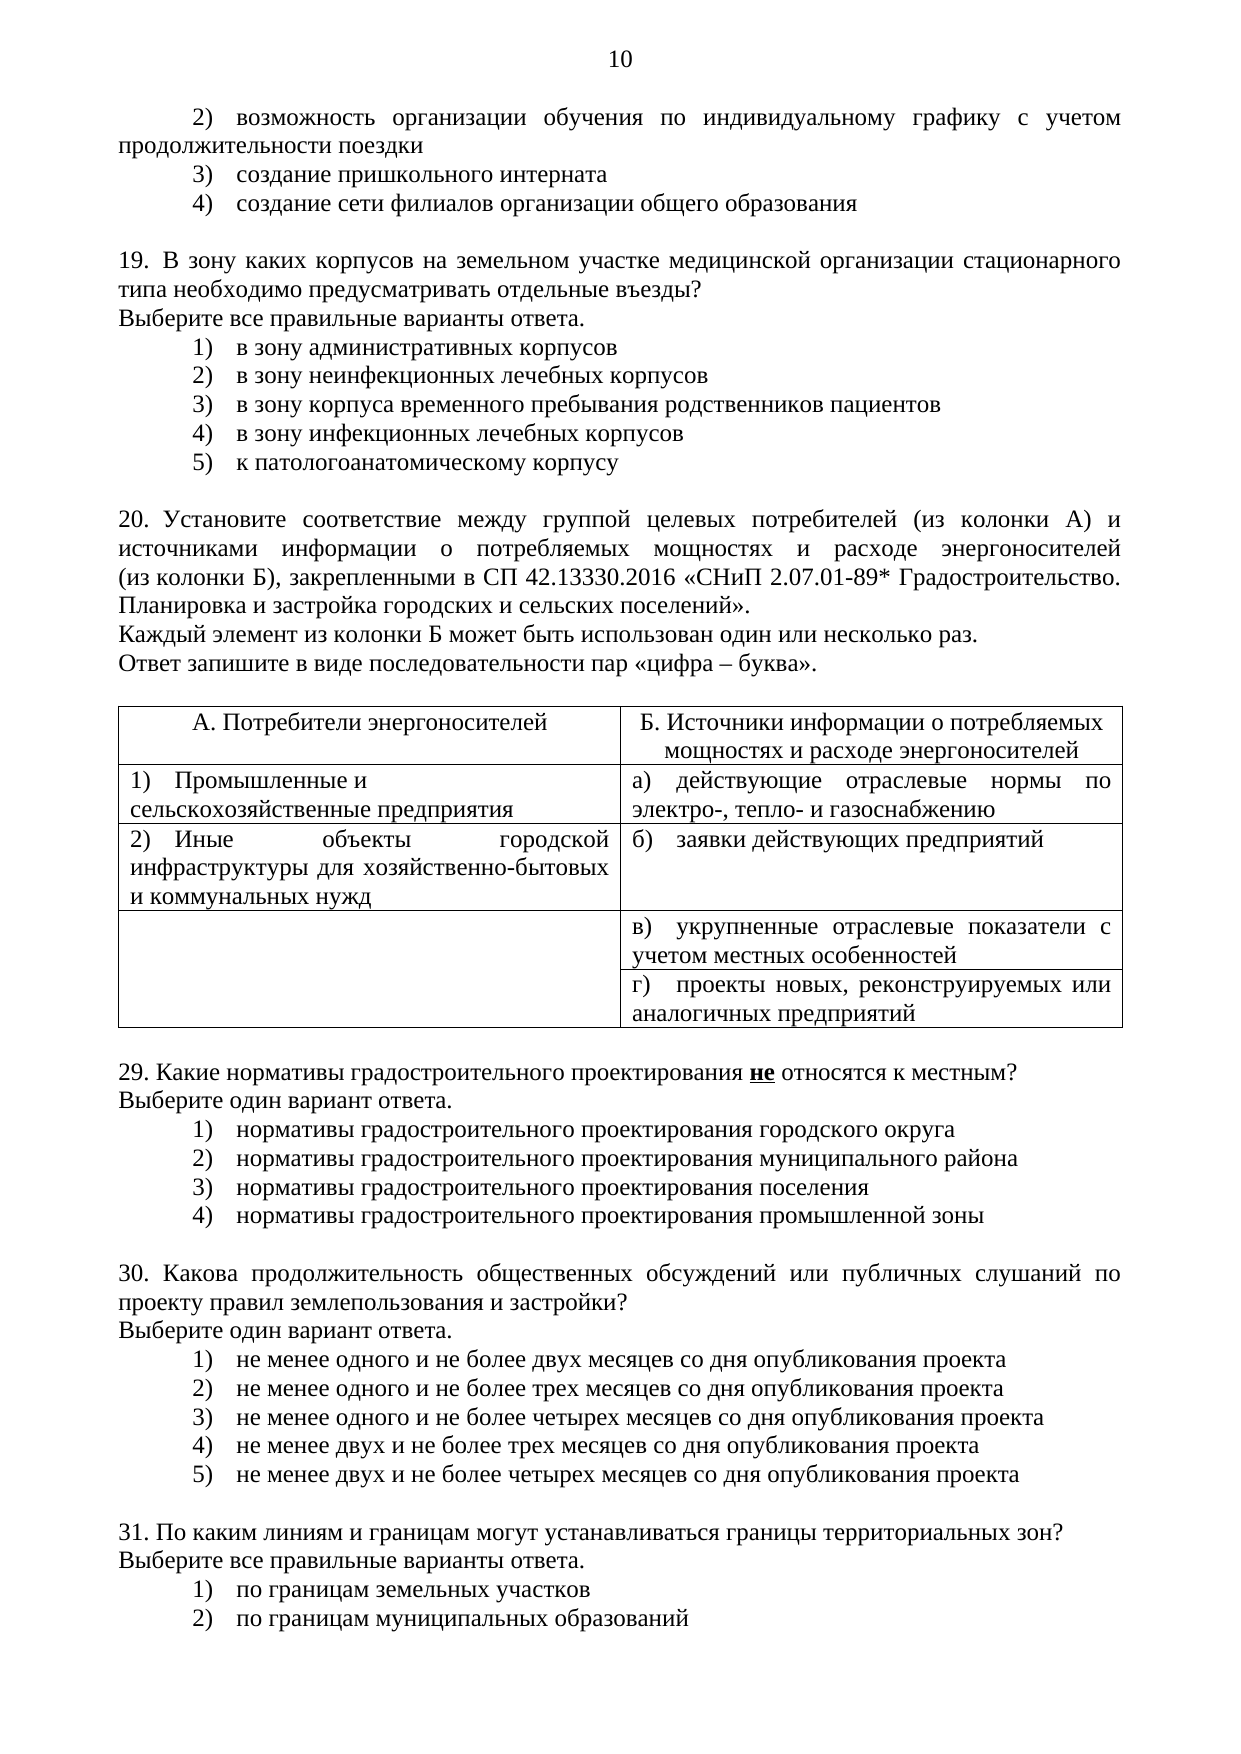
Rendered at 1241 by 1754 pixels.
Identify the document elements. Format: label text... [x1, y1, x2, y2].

text 5) к патологоанатомическому корпусу [118, 447, 1122, 476]
text 1) нормативы градостроительного проектирования городского округа [118, 1114, 1122, 1143]
list Установите соответствие между группой целевых потребителей (из колонки А) и источниками информации о потребляемых мощностях и расходе энергоносителей (из колонки Б), закрепленными в СП 42.13330.2016 «СНиП 2.07.01-89* Градостроительство. Планировка и застройка городских и сельских поселений». [118, 504, 1122, 619]
text 2) возможность организации обучения по индивидуальному графику с учетом продолжительности поездки [118, 102, 1122, 159]
table_cell укрупненные отраслевые показатели с учетом местных особенностей [621, 911, 1122, 968]
text 4) не менее двух и не более трех месяцев со дня опубликования проекта [118, 1431, 1122, 1459]
text 2) нормативы градостроительного проектирования муниципального района [118, 1143, 1122, 1172]
text 1) в зону административных корпусов [118, 332, 1122, 361]
text 2) в зону неинфекционных лечебных корпусов [118, 361, 1122, 389]
text 30. Какова продолжительность общественных обсуждений или публичных слушаний по проекту правил землепользования и застройки? [118, 1258, 1122, 1316]
text 3) не менее одного и не более четырех месяцев со дня опубликования проекта [118, 1402, 1122, 1431]
table_cell Промышленные и сельскохозяйственные предприятия [119, 765, 620, 823]
table_cell проекты новых, реконструируемых или аналогичных предприятий [621, 970, 1122, 1027]
text Выберите один вариант ответа. [118, 1316, 1122, 1344]
text Выберите все правильные варианты ответа. [118, 303, 1122, 332]
table_cell Иные объекты городской инфраструктуры для хозяйственно-бытовых и коммунальных нужд [119, 824, 620, 910]
text 31. По каким линиям и границам могут устанавливаться границы территориальных зон? [118, 1517, 1122, 1546]
text 4) нормативы градостроительного проектирования промышленной зоны [118, 1201, 1122, 1229]
table_cell заявки действующих предприятий [621, 824, 1122, 910]
text Ответ запишите в виде последовательности пар «цифра – буква». [118, 648, 1122, 677]
text 1) не менее одного и не более двух месяцев со дня опубликования проекта [118, 1344, 1122, 1373]
table_cell [119, 911, 620, 1027]
text 29. Какие нормативы градостроительного проектирования не относятся к местным? [118, 1057, 1122, 1086]
table_cell действующие отраслевые нормы по электро-, тепло- и газоснабжению [621, 765, 1122, 823]
text 5) не менее двух и не более четырех месяцев со дня опубликования проекта [118, 1459, 1122, 1488]
text 4) в зону инфекционных лечебных корпусов [118, 418, 1122, 447]
table_header А. Потребители энергоносителей [119, 707, 620, 764]
text 4) создание сети филиалов организации общего образования [118, 188, 1122, 217]
text Выберите один вариант ответа. [118, 1086, 1122, 1114]
text 19. В зону каких корпусов на земельном участке медицинской организации стационарного типа необходимо предусматривать отдельные въезды? [118, 246, 1122, 303]
text 3) нормативы градостроительного проектирования поселения [118, 1172, 1122, 1201]
text Каждый элемент из колонки Б может быть использован один или несколько раз. [118, 619, 1122, 648]
text 3) создание пришкольного интерната [118, 159, 1122, 188]
text Выберите все правильные варианты ответа. [118, 1546, 1122, 1574]
text 2) не менее одного и не более трех месяцев со дня опубликования проекта [118, 1373, 1122, 1402]
text 3) в зону корпуса временного пребывания родственников пациентов [118, 389, 1122, 418]
table_header Б. Источники информации о потребляемых мощностях и расходе энергоносителей [621, 707, 1122, 764]
text 1) по границам земельных участков [118, 1574, 1122, 1603]
text 2) по границам муниципальных образований [118, 1603, 1122, 1632]
